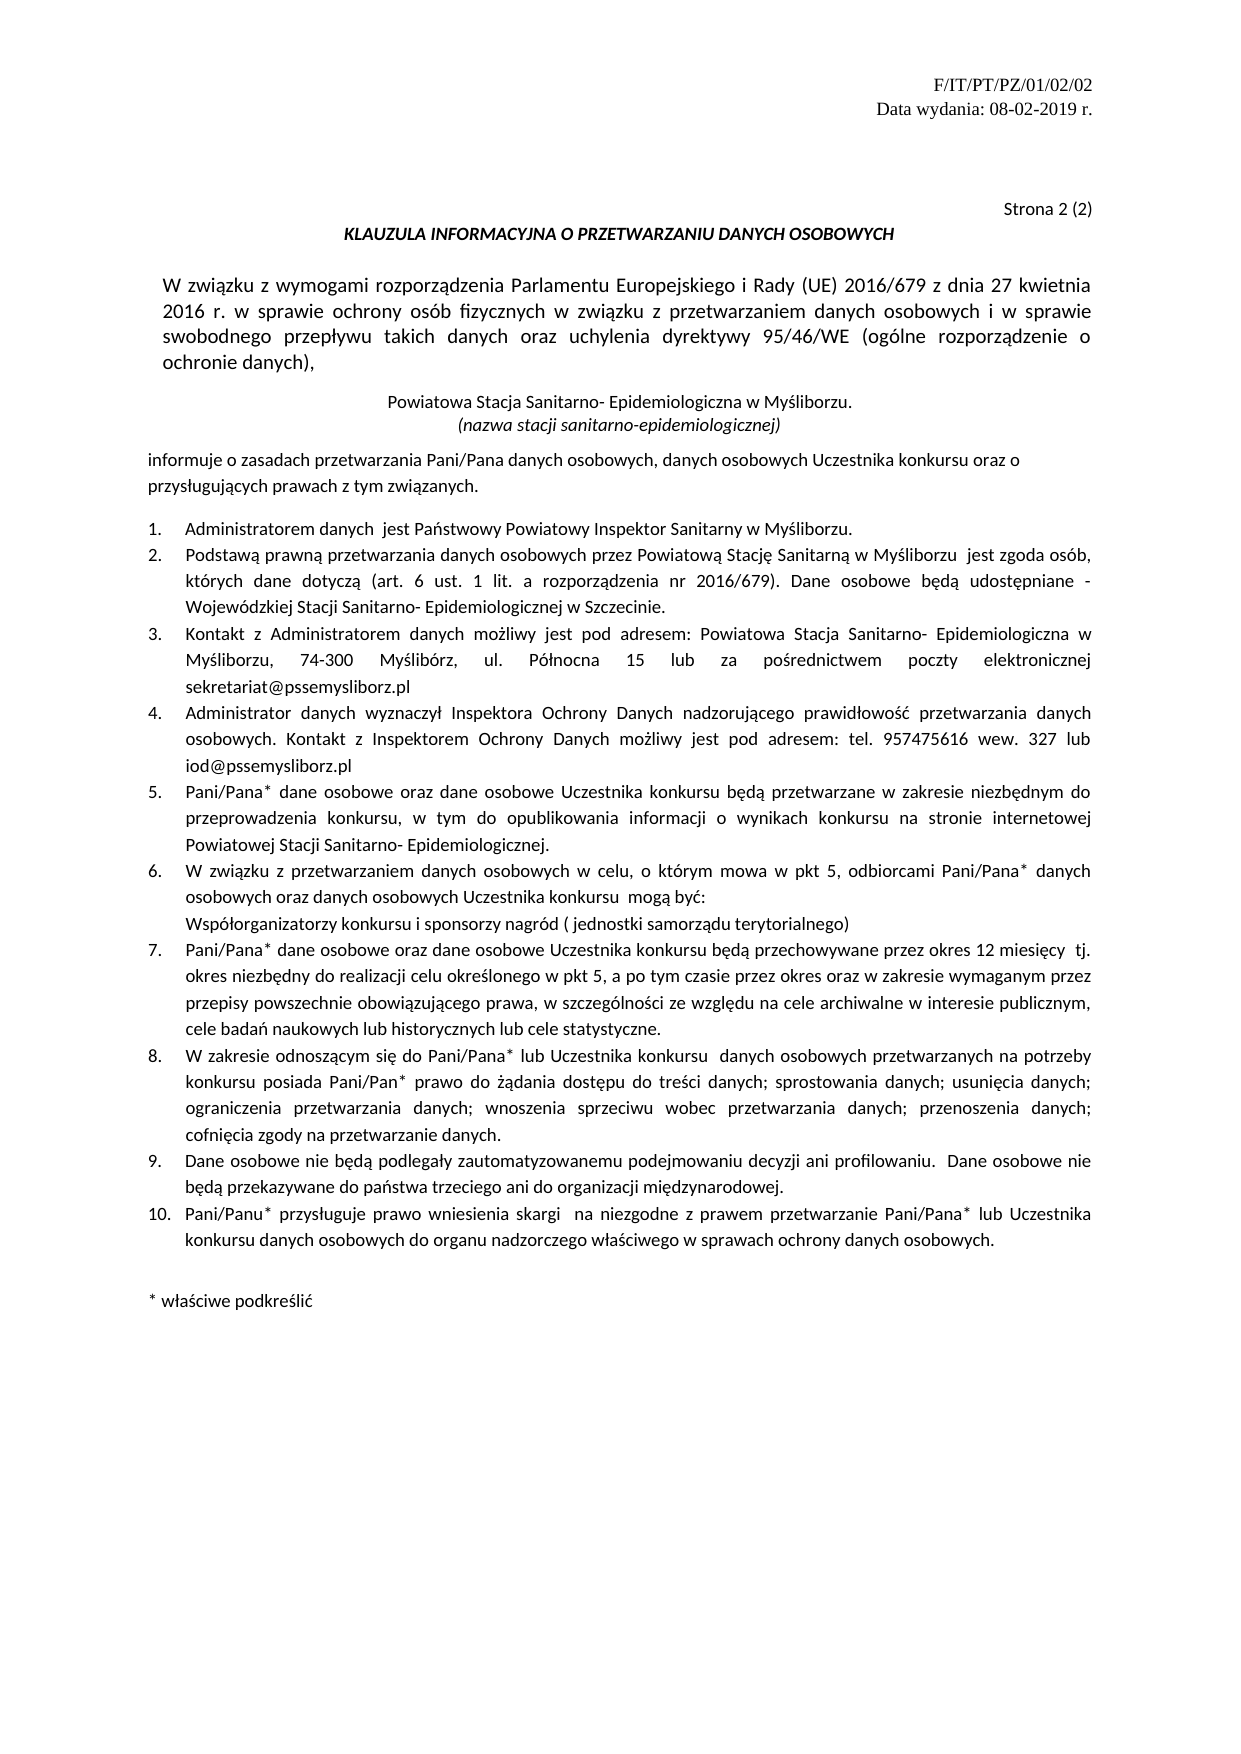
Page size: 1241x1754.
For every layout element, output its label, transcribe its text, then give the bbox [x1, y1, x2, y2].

text Strona 2 (2) [959, 173, 1093, 220]
list Pani/Panu* przysługuje prawo wniesienia skargi na niezgodne z prawem przetwarzanie Pani/Pana* lub Uczestnika konkursu danych osobowych do organu nadzorczego właściwego w sprawach ochrony danych osobowych. [148, 1202, 1093, 1251]
text Powiatowa Stacja Sanitarno- Epidemiologiczna w Myśliborzu. [148, 390, 1093, 413]
list Administratorem danych jest Państwowy Powiatowy Inspektor Sanitarny w Myśliborzu. [148, 517, 1093, 539]
list W związku z przetwarzaniem danych osobowych w celu, o którym mowa w pkt 5, odbiorcami Pani/Pana* danych osobowych oraz danych osobowych Uczestnika konkursu mogą być: [148, 859, 1093, 908]
list Pani/Pana* dane osobowe oraz dane osobowe Uczestnika konkursu będą przechowywane przez okres 12 miesięcy tj. okres niezbędny do realizacji celu określonego w pkt 5, a po tym czasie przez okres oraz w zakresie wymaganym przez przepisy powszechnie obowiązującego prawa, w szczególności ze względu na cele archiwalne w interesie publicznym, cele badań naukowych lub historycznych lub cele statystyczne. [148, 938, 1093, 1040]
list Pani/Pana* dane osobowe oraz dane osobowe Uczestnika konkursu będą przetwarzane w zakresie niezbędnym do przeprowadzenia konkursu, w tym do opublikowania informacji o wynikach konkursu na stronie internetowej Powiatowej Stacji Sanitarno- Epidemiologicznej. [148, 780, 1093, 856]
text informuje o zasadach przetwarzania Pani/Pana danych osobowych, danych osobowych Uczestnika konkursu oraz o przysługujących prawach z tym związanych. [148, 448, 1093, 498]
text W związku z wymogami rozporządzenia Parlamentu Europejskiego i Rady (UE) 2016/679 z dnia 27 kwietnia 2016 r. w sprawie ochrony osób fizycznych w związku z przetwarzaniem danych osobowych i w sprawie swobodnego przepływu takich danych oraz uchylenia dyrektywy 95/46/WE (ogólne rozporządzenie o ochronie danych), [162, 273, 1093, 374]
list Dane osobowe nie będą podlegały zautomatyzowanemu podejmowaniu decyzji ani profilowaniu. Dane osobowe nie będą przekazywane do państwa trzeciego ani do organizacji międzynarodowej. [148, 1149, 1093, 1198]
list W zakresie odnoszącym się do Pani/Pana* lub Uczestnika konkursu danych osobowych przetwarzanych na potrzeby konkursu posiada Pani/Pan* prawo do żądania dostępu do treści danych; sprostowania danych; usunięcia danych; ograniczenia przetwarzania danych; wnoszenia sprzeciwu wobec przetwarzania danych; przenoszenia danych; cofnięcia zgody na przetwarzanie danych. [148, 1044, 1093, 1146]
list Kontakt z Administratorem danych możliwy jest pod adresem: Powiatowa Stacja Sanitarno- Epidemiologiczna w Myśliborzu, 74-300 Myślibórz, ul. Północna 15 lub za pośrednictwem poczty elektronicznej sekretariat@pssemysliborz.pl [148, 622, 1093, 698]
list Administrator danych wyznaczył Inspektora Ochrony Danych nadzorującego prawidłowość przetwarzania danych osobowych. Kontakt z Inspektorem Ochrony Danych możliwy jest pod adresem: tel. 957475616 wew. 327 lub iod@pssemysliborz.pl [148, 701, 1093, 777]
text Współorganizatorzy konkursu i sponsorzy nagród ( jednostki samorządu terytorialnego) [185, 912, 1093, 935]
list Podstawą prawną przetwarzania danych osobowych przez Powiatową Stację Sanitarną w Myśliborzu jest zgoda osób, których dane dotyczą (art. 6 ust. 1 lit. a rozporządzenia nr 2016/679). Dane osobowe będą udostępniane - Wojewódzkiej Stacji Sanitarno- Epidemiologicznej w Szczecinie. [148, 543, 1093, 619]
text (nazwa stacji sanitarno-epidemiologicznej) [148, 413, 1093, 436]
text KLAUZULA INFORMACYJNA O PRZETWARZANIU DANYCH OSOBOWYCH [148, 222, 1093, 245]
text * właściwe podkreślić [148, 1289, 1093, 1312]
